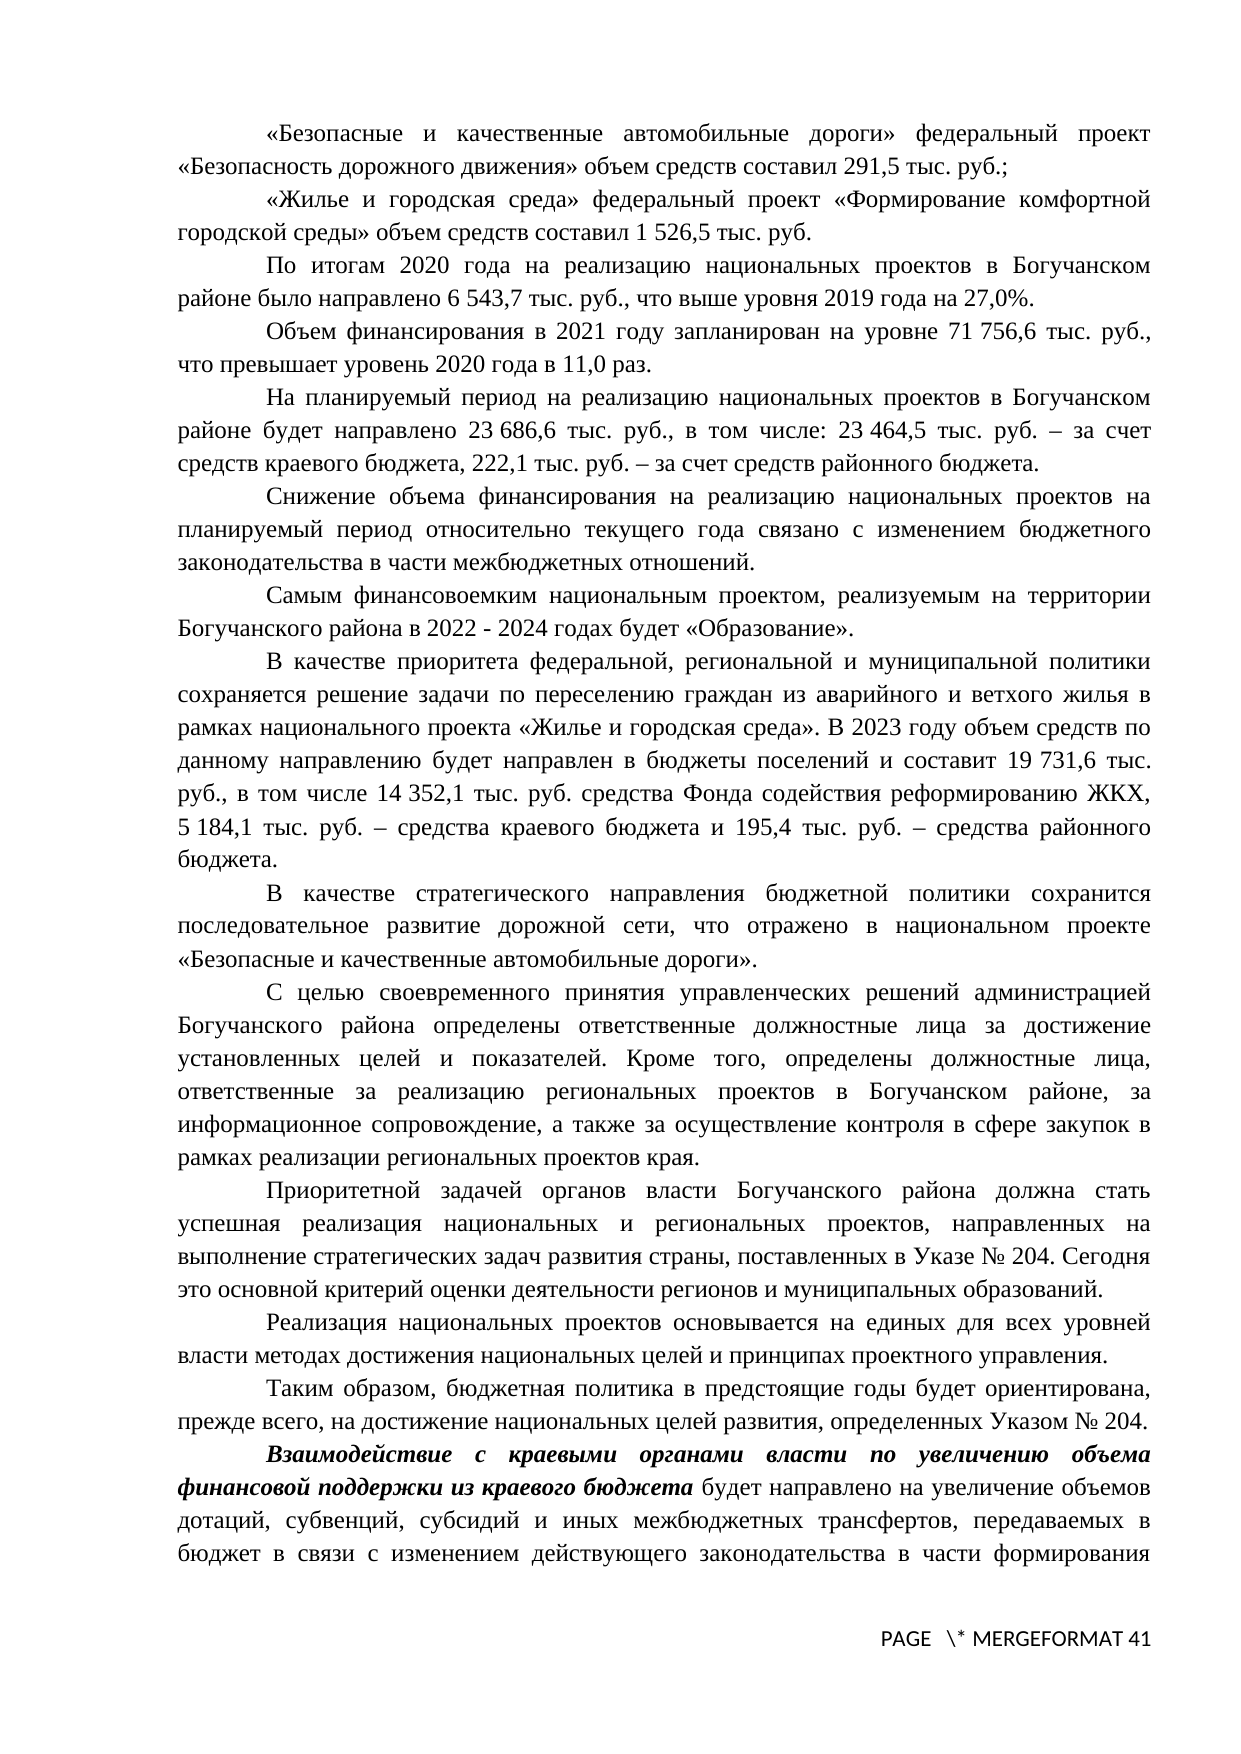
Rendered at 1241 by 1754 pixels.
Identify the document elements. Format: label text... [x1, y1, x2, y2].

text Приоритетной задачей органов власти Богучанского района должна стать успешная реализация национальных и региональных проектов, направленных на выполнение стратегических задач развития страны, поставленных в Указе № 204. Сегодня это основной критерий оценки деятельности регионов и муниципальных образований. [177, 1175, 1152, 1303]
text В качестве приоритета федеральной, региональной и муниципальной политики сохраняется решение задачи по переселению граждан из аварийного и ветхого жилья в рамках национального проекта «Жилье и городская среда». В 2023 году объем средств по данному направлению будет направлен в бюджеты поселений и составит 19 731,6 тыс. руб., в том числе 14 352,1 тыс. руб. средства Фонда содействия реформированию ЖКХ, 5 184,1 тыс. руб. – средства краевого бюджета и 195,4 тыс. руб. – средства районного бюджета. [177, 646, 1152, 873]
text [177, 1439, 1152, 1567]
text Реализация национальных проектов основывается на единых для всех уровней власти методах достижения национальных целей и принципах проектного управления. [177, 1307, 1152, 1369]
text «Безопасные и качественные автомобильные дороги» федеральный проект «Безопасность дорожного движения» объем средств составил 291,5 тыс. руб.; [177, 118, 1152, 180]
text В качестве стратегического направления бюджетной политики сохранится последовательное развитие дорожной сети, что отражено в национальном проекте «Безопасные и качественные автомобильные дороги». [177, 878, 1152, 972]
text Объем финансирования в 2021 году запланирован на уровне 71 756,6 тыс. руб., что превышает уровень 2020 года в 11,0 раз. [177, 316, 1152, 378]
text Самым финансовоемким национальным проектом, реализуемым на территории Богучанского района в 2022 - 2024 годах будет «Образование». [177, 580, 1152, 642]
text По итогам 2020 года на реализацию национальных проектов в Богучанском районе было направлено 6 543,7 тыс. руб., что выше уровня 2019 года на 27,0%. [177, 250, 1152, 312]
text На планируемый период на реализацию национальных проектов в Богучанском районе будет направлено 23 686,6 тыс. руб., в том числе: 23 464,5 тыс. руб. – за счет средств краевого бюджета, 222,1 тыс. руб. – за счет средств районного бюджета. [177, 382, 1152, 477]
text С целью своевременного принятия управленческих решений администрацией Богучанского района определены ответственные должностные лица за достижение установленных целей и показателей. Кроме того, определены должностные лица, ответственные за реализацию региональных проектов в Богучанском районе, за информационное сопровождение, а также за осуществление контроля в сфере закупок в рамках реализации региональных проектов края. [177, 977, 1152, 1171]
text Таким образом, бюджетная политика в предстоящие годы будет ориентирована, прежде всего, на достижение национальных целей развития, определенных Указом № 204. [177, 1373, 1152, 1435]
text «Жилье и городская среда» федеральный проект «Формирование комфортной городской среды» объем средств составил 1 526,5 тыс. руб. [177, 184, 1152, 246]
text Снижение объема финансирования на реализацию национальных проектов на планируемый период относительно текущего года связано с изменением бюджетного законодательства в части межбюджетных отношений. [177, 481, 1152, 576]
